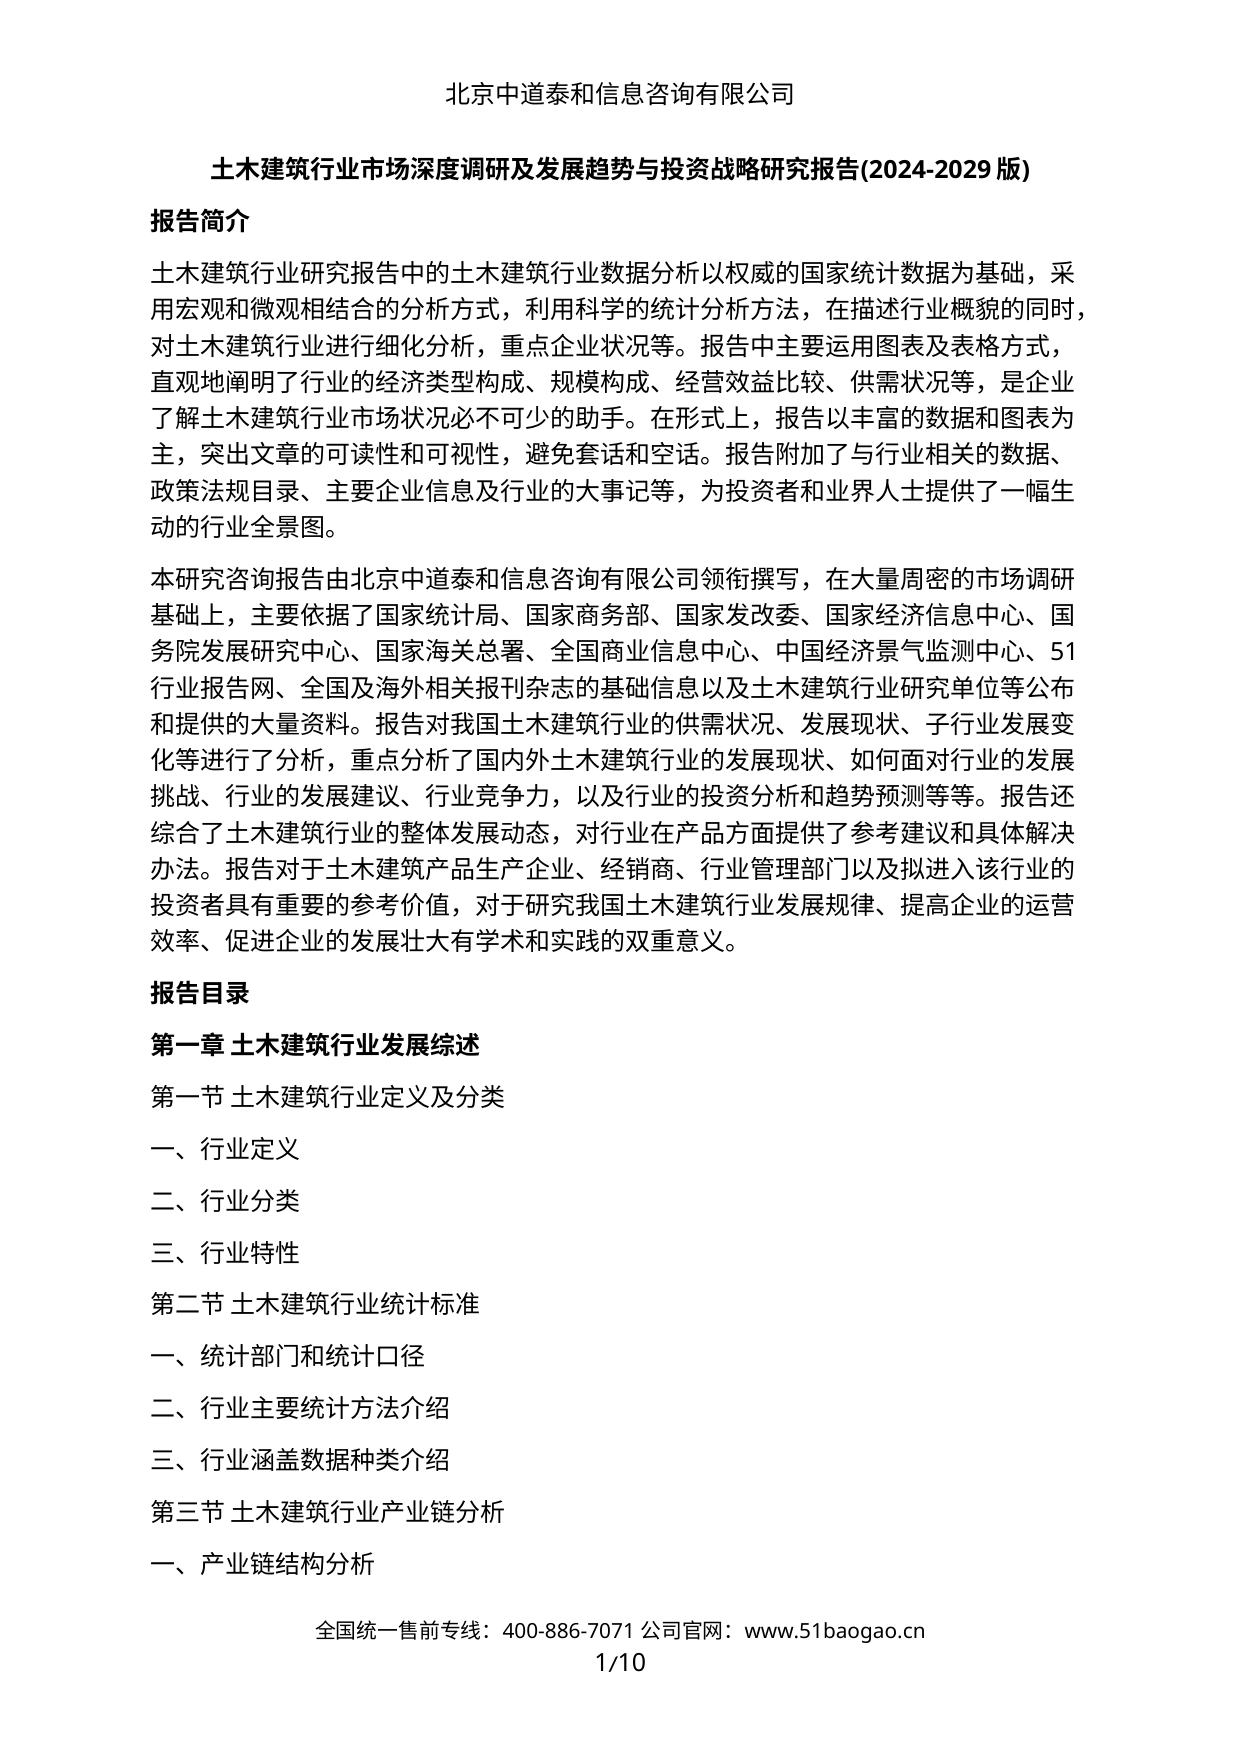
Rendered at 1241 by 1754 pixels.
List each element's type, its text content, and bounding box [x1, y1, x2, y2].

text 第一节 土木建筑行业定义及分类 [150, 1077, 1090, 1114]
text 一、统计部门和统计口径 [150, 1337, 1090, 1373]
text 一、行业定义 [150, 1129, 1090, 1166]
text 二、行业主要统计方法介绍 [150, 1389, 1090, 1425]
text 报告目录 [150, 974, 1090, 1010]
text 第二节 土木建筑行业统计标准 [150, 1285, 1090, 1321]
text 二、行业分类 [150, 1181, 1090, 1217]
text 土木建筑行业研究报告中的土木建筑行业数据分析以权威的国家统计数据为基础，采用宏观和微观相结合的分析方式，利用科学的统计分析方法，在描述行业概貌的同时，对土木建筑行业进行细化分析，重点企业状况等。报告中主要运用图表及表格方式，直观地阐明了行业的经济类型构成、规模构成、经营效益比较、供需状况等，是企业了解土木建筑行业市场状况必不可少的助手。在形式上，报告以丰富的数据和图表为主，突出文章的可读性和可视性，避免套话和空话。报告附加了与行业相关的数据、政策法规目录、主要企业信息及行业的大事记等，为投资者和业界人士提供了一幅生动的行业全景图。 [150, 254, 1090, 544]
text 第三节 土木建筑行业产业链分析 [150, 1492, 1090, 1529]
text 三、行业特性 [150, 1233, 1090, 1269]
text 三、行业涵盖数据种类介绍 [150, 1441, 1090, 1477]
text 土木建筑行业市场深度调研及发展趋势与投资战略研究报告(2024-2029版) [150, 150, 1090, 186]
text 一、产业链结构分析 [150, 1544, 1090, 1581]
text 报告简介 [150, 202, 1090, 238]
text 本研究咨询报告由北京中道泰和信息咨询有限公司领衔撰写，在大量周密的市场调研基础上，主要依据了国家统计局、国家商务部、国家发改委、国家经济信息中心、国务院发展研究中心、国家海关总署、全国商业信息中心、中国经济景气监测中心、51行业报告网、全国及海外相关报刊杂志的基础信息以及土木建筑行业研究单位等公布和提供的大量资料。报告对我国土木建筑行业的供需状况、发展现状、子行业发展变化等进行了分析，重点分析了国内外土木建筑行业的发展现状、如何面对行业的发展挑战、行业的发展建议、行业竞争力，以及行业的投资分析和趋势预测等等。报告还综合了土木建筑行业的整体发展动态，对行业在产品方面提供了参考建议和具体解决办法。报告对于土木建筑产品生产企业、经销商、行业管理部门以及拟进入该行业的投资者具有重要的参考价值，对于研究我国土木建筑行业发展规律、提高企业的运营效率、促进企业的发展壮大有学术和实践的双重意义。 [150, 559, 1090, 958]
text 第一章 土木建筑行业发展综述 [150, 1026, 1090, 1062]
